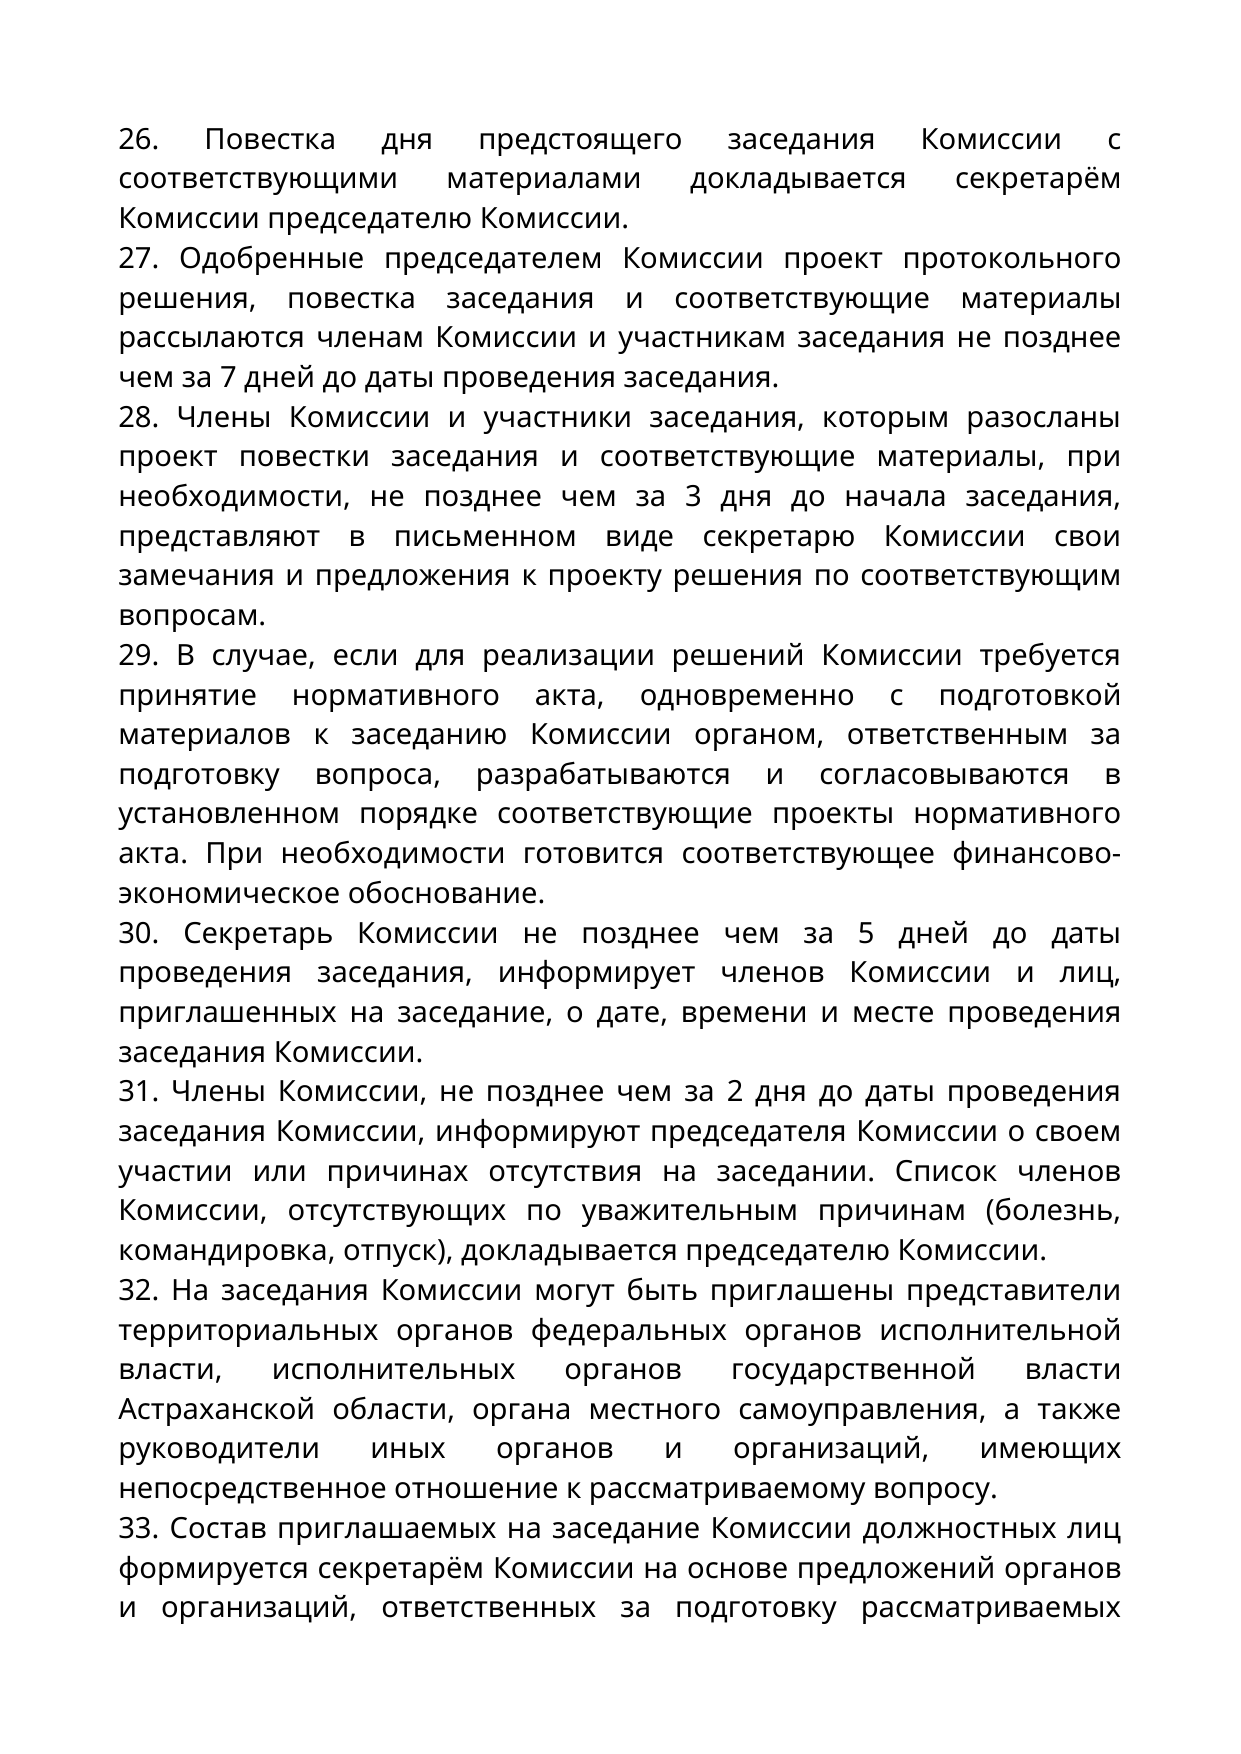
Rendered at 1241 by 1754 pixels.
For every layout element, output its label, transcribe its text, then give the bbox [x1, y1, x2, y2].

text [118, 1507, 1122, 1626]
text 27. Одобренные председателем Комиссии проект протокольного решения, повестка заседания и соответствующие материалы рассылаются членам Комиссии и участникам заседания не позднее чем за 7 дней до даты проведения заседания. [118, 237, 1122, 396]
text 31. Члены Комиссии, не позднее чем за 2 дня до даты проведения заседания Комиссии, информируют председателя Комиссии о своем участии или причинах отсутствия на заседании. Список членов Комиссии, отсутствующих по уважительным причинам (болезнь, командировка, отпуск), докладывается председателю Комиссии. [118, 1071, 1122, 1269]
text 26. Повестка дня предстоящего заседания Комиссии с соответствующими материалами докладывается секретарём Комиссии председателю Комиссии. [118, 118, 1122, 237]
text 30. Секретарь Комиссии не позднее чем за 5 дней до даты проведения заседания, информирует членов Комиссии и лиц, приглашенных на заседание, о дате, времени и месте проведения заседания Комиссии. [118, 912, 1122, 1071]
text 28. Члены Комиссии и участники заседания, которым разосланы проект повестки заседания и соответствующие материалы, при необходимости, не позднее чем за 3 дня до начала заседания, представляют в письменном виде секретарю Комиссии свои замечания и предложения к проекту решения по соответствующим вопросам. [118, 396, 1122, 634]
text 29. В случае, если для реализации решений Комиссии требуется принятие нормативного акта, одновременно с подготовкой материалов к заседанию Комиссии органом, ответственным за подготовку вопроса, разрабатываются и согласовываются в установленном порядке соответствующие проекты нормативного акта. При необходимости готовится соответствующее финансово-экономическое обоснование. [118, 634, 1122, 912]
text 32. На заседания Комиссии могут быть приглашены представители территориальных органов федеральных органов исполнительной власти, исполнительных органов государственной власти Астраханской области, органа местного самоуправления, а также руководители иных органов и организаций, имеющих непосредственное отношение к рассматриваемому вопросу. [118, 1269, 1122, 1507]
